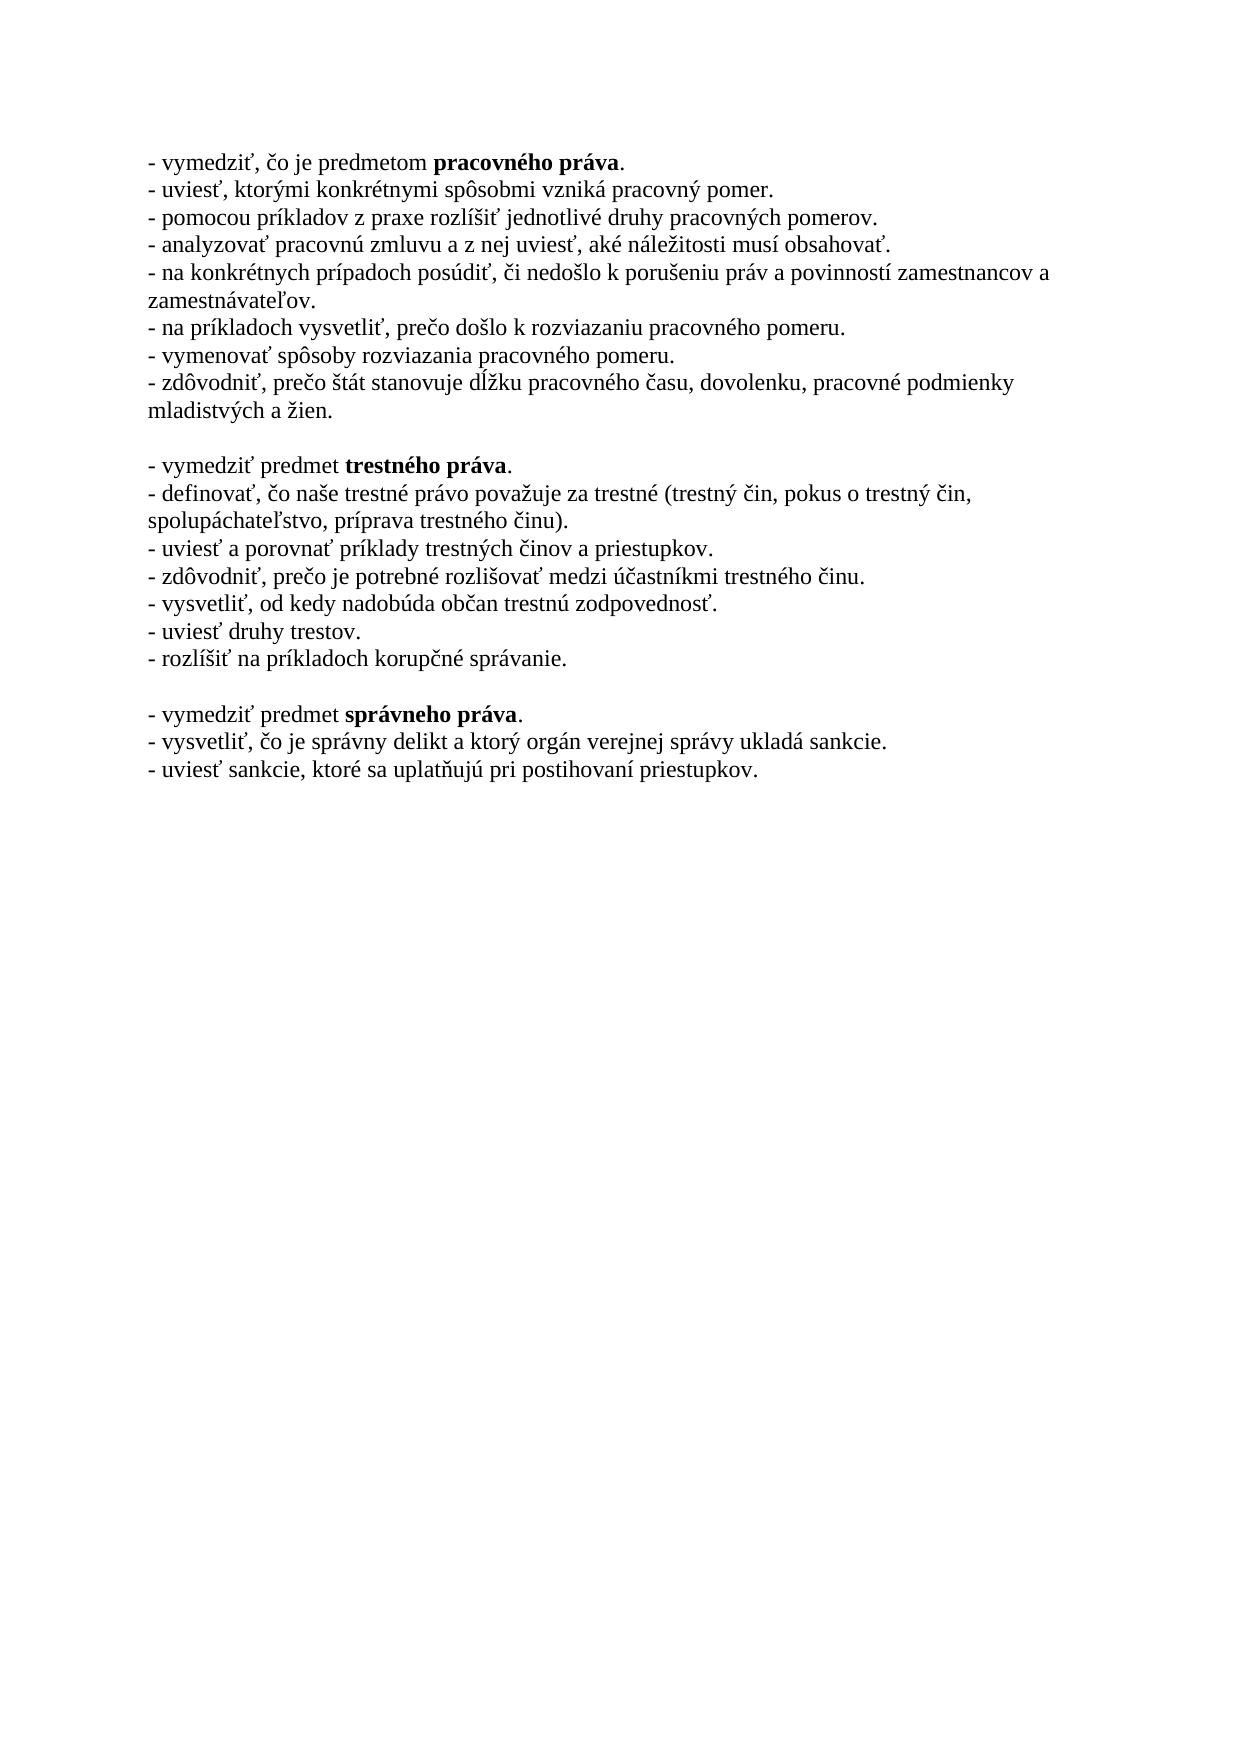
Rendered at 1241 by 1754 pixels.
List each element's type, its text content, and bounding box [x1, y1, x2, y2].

text - zdôvodniť, prečo štát stanovuje dĺžku pracovného času, dovolenku, pracovné podmienky mladistvých a žien. [148, 368, 1093, 424]
text - na príkladoch vysvetliť, prečo došlo k rozviazaniu pracovného pomeru. [148, 313, 1093, 341]
text - pomocou príkladov z praxe rozlíšiť jednotlivé druhy pracovných pomerov. [148, 203, 1093, 230]
text - zdôvodniť, prečo je potrebné rozlišovať medzi účastníkmi trestného činu. [148, 562, 1093, 589]
text - analyzovať pracovnú zmluvu a z nej uviesť, aké náležitosti musí obsahovať. [148, 230, 1093, 258]
text - uviesť a porovnať príklady trestných činov a priestupkov. [148, 534, 1093, 562]
text - vymedziť predmet trestného práva. [148, 451, 1093, 479]
text - uviesť, ktorými konkrétnymi spôsobmi vzniká pracovný pomer. [148, 175, 1093, 203]
text - uviesť druhy trestov. [148, 617, 1093, 644]
text - vymedziť, čo je predmetom pracovného práva. [148, 148, 1093, 175]
text - vymedziť predmet správneho práva. [148, 700, 1093, 727]
text - vysvetliť, od kedy nadobúda občan trestnú zodpovednosť. [148, 589, 1093, 617]
text - vymenovať spôsoby rozviazania pracovného pomeru. [148, 341, 1093, 368]
text - rozlíšiť na príkladoch korupčné správanie. [148, 644, 1093, 672]
text - vysvetliť, čo je správny delikt a ktorý orgán verejnej správy ukladá sankcie. [148, 727, 1093, 755]
text - definovať, čo naše trestné právo považuje za trestné (trestný čin, pokus o trestný čin, spolupáchateľstvo, príprava trestného činu). [148, 479, 1093, 534]
text - uviesť sankcie, ktoré sa uplatňujú pri postihovaní priestupkov. [148, 755, 1093, 782]
text - na konkrétnych prípadoch posúdiť, či nedošlo k porušeniu práv a povinností zamestnancov a zamestnávateľov. [148, 258, 1093, 313]
